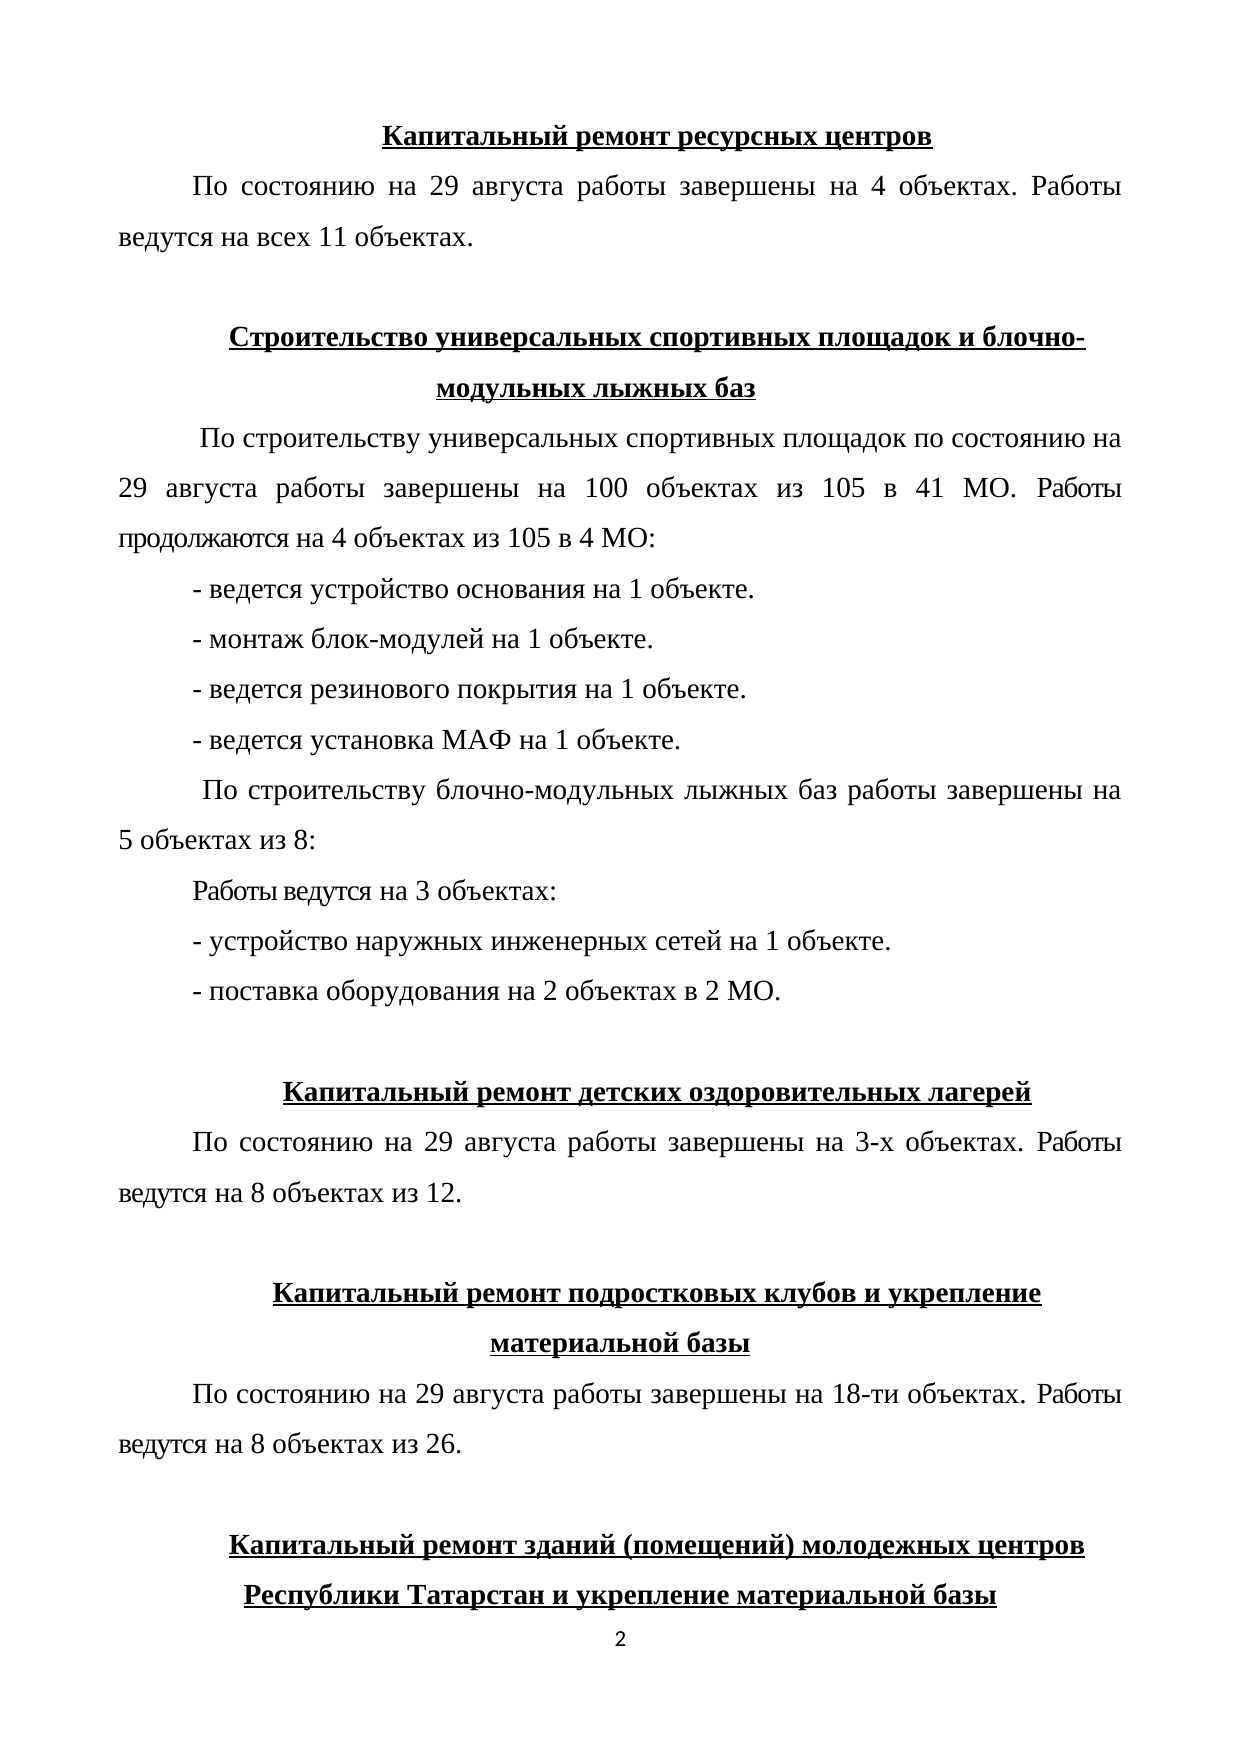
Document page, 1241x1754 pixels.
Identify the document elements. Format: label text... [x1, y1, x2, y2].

text - поставка оборудования на 2 объектах в 2 МО. [118, 973, 1122, 1007]
text Капитальный ремонт ресурсных центров [118, 118, 1122, 152]
text Капитальный ремонт детских оздоровительных лагерей [118, 1074, 1122, 1108]
text Капитальный ремонт подростковых клубов и укрепление материальной базы [118, 1275, 1122, 1359]
text - монтаж блок-модулей на 1 объекте. [118, 621, 1122, 655]
text По состоянию на 29 августа работы завершены на 3-х объектах. Работы ведутся на 8 объектах из 12. [118, 1124, 1122, 1208]
text По состоянию на 29 августа работы завершены на 4 объектах. Работы ведутся на всех 11 объектах. [118, 168, 1122, 252]
text Капитальный ремонт зданий (помещений) молодежных центров Республики Татарстан и укрепление материальной базы [118, 1527, 1122, 1611]
text Работы ведутся на 3 объектах: [118, 873, 1122, 906]
text - ведется устройство основания на 1 объекте. [118, 571, 1122, 604]
text По состоянию на 29 августа работы завершены на 18-ти объектах. Работы ведутся на 8 объектах из 26. [118, 1376, 1122, 1460]
text - ведется резинового покрытия на 1 объекте. [118, 672, 1122, 705]
text Строительство универсальных спортивных площадок и блочно-модульных лыжных баз [118, 319, 1122, 403]
text По строительству универсальных спортивных площадок по состоянию на 29 августа работы завершены на 100 объектах из 105 в 41 МО. Работы продолжаются на 4 объектах из 105 в 4 МО: [118, 420, 1122, 554]
text - устройство наружных инженерных сетей на 1 объекте. [118, 923, 1122, 957]
text По строительству блочно-модульных лыжных баз работы завершены на 5 объектах из 8: [118, 772, 1122, 856]
text - ведется установка МАФ на 1 объекте. [118, 722, 1122, 755]
